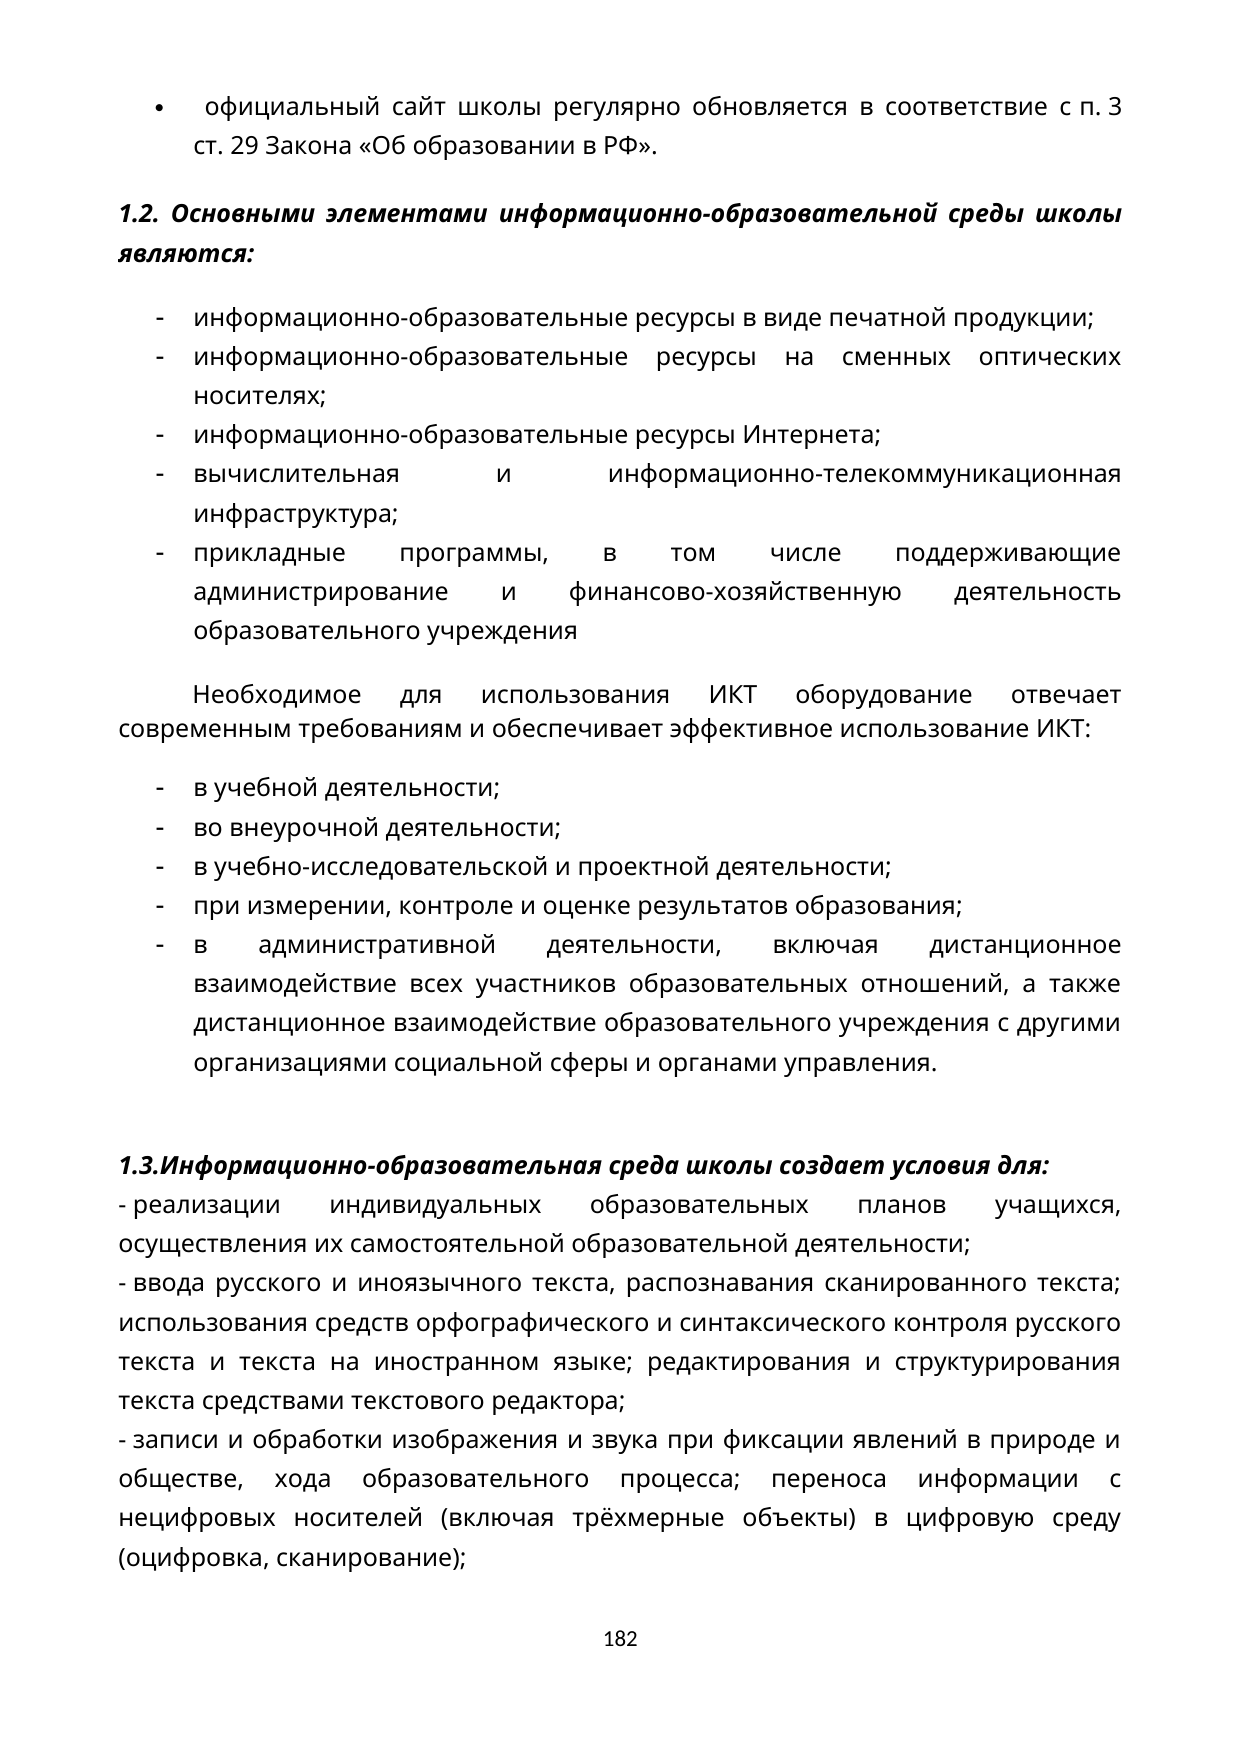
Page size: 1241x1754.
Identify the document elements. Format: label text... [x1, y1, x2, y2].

list в административной деятельности, включая дистанционное взаимодействие всех участников образовательных отношений, а также дистанционное взаимодействие образовательного учреждения с другими организациями социальной сферы и органами управления. [156, 927, 1122, 1078]
list в учебной деятельности; [156, 770, 1122, 804]
text 1.3.Информационно-образовательная среда школы создает условия для: [118, 1148, 1122, 1182]
list информационно-образовательные ресурсы на сменных оптических носителях; [156, 339, 1122, 412]
list информационно-образовательные ресурсы в виде печатной продукции; [156, 299, 1122, 333]
text 1.2. Основными элементами информационно-образовательной среды школы являются: [118, 196, 1122, 269]
text Необходимое для использования ИКТ оборудование отвечает современным требованиям и обеспечивает эффективное использование ИКТ: [118, 677, 1122, 745]
list прикладные программы, в том числе поддерживающие администрирование и финансово-хозяйственную деятельность образовательного учреждения [156, 534, 1122, 647]
text - реализации индивидуальных образовательных планов учащихся, осуществления их самостоятельной образовательной деятельности; [118, 1187, 1122, 1260]
list информационно-образовательные ресурсы Интернета; [156, 417, 1122, 451]
list во внеурочной деятельности; [156, 809, 1122, 843]
text - записи и обработки изображения и звука при фиксации явлений в природе и обществе, хода образовательного процесса; переноса информации с нецифровых носителей (включая трёхмерные объекты) в цифровую среду (оцифровка, сканирование); [118, 1422, 1122, 1573]
list вычислительная и информационно-телекоммуникационная инфраструктура; [156, 456, 1122, 529]
list при измерении, контроле и оценке результатов образования; [156, 888, 1122, 922]
text - ввода русского и иноязычного текста, распознавания сканированного текста; использования средств орфографического и синтаксического контроля русского текста и текста на иностранном языке; редактирования и структурирования текста средствами текстового редактора; [118, 1265, 1122, 1417]
list официальный сайт школы регулярно обновляется в соответствие с п. 3 ст. 29 Закона «Об образовании в РФ». [156, 89, 1122, 162]
list в учебно-исследовательской и проектной деятельности; [156, 848, 1122, 882]
